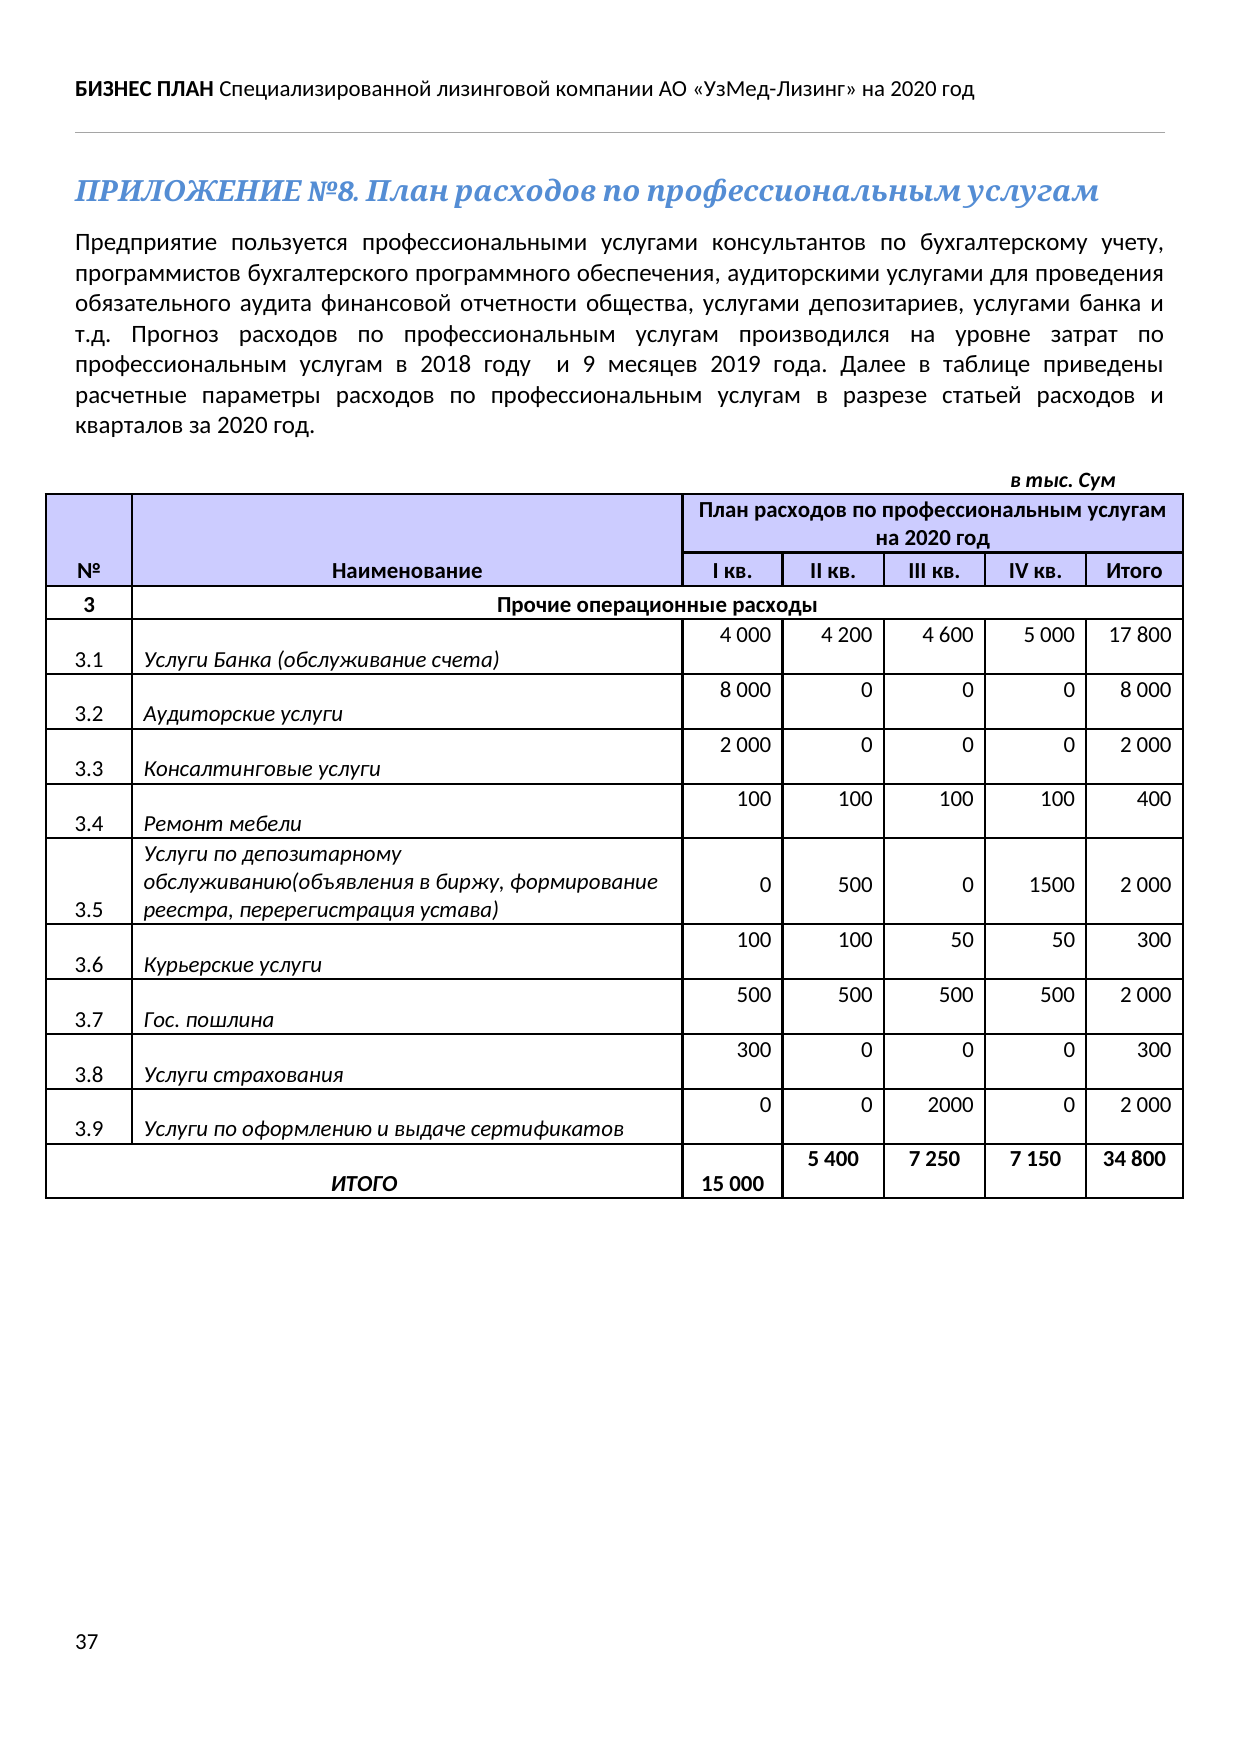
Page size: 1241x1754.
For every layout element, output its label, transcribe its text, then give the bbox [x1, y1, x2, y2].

table_cell III кв. [885, 554, 984, 585]
table_cell 3.5 [47, 839, 131, 923]
table_cell 0 [986, 1090, 1085, 1142]
table_cell 5 000 [986, 620, 1085, 673]
table_cell Курьерские услуги [133, 925, 681, 978]
table_cell Услуги по оформлению и выдаче сертификатов [133, 1090, 681, 1142]
table_cell IV кв. [986, 554, 1085, 585]
table_cell 3.1 [47, 620, 131, 673]
table_cell 0 [885, 839, 984, 923]
table_cell 4 600 [885, 620, 984, 673]
table_cell 3.6 [47, 925, 131, 978]
table_cell 1500 [986, 839, 1085, 923]
table_cell 0 [684, 1090, 781, 1142]
table_cell 3.4 [47, 785, 131, 837]
table_cell 100 [885, 785, 984, 837]
table_cell ИТОГО [47, 1145, 681, 1197]
table_cell 15 000 [684, 1145, 781, 1197]
table_cell 0 [986, 675, 1085, 728]
table_cell 500 [784, 980, 883, 1033]
table_cell 2 000 [1087, 839, 1182, 923]
table_cell Ремонт мебели [133, 785, 681, 837]
table_cell 3.2 [47, 675, 131, 728]
table_cell 0 [784, 730, 883, 782]
table_cell 2 000 [1087, 1090, 1182, 1142]
table_cell 0 [986, 730, 1085, 782]
table_cell 4 200 [784, 620, 883, 673]
table_cell Услуги страхования [133, 1035, 681, 1088]
table_cell 100 [986, 785, 1085, 837]
table_cell 100 [684, 925, 781, 978]
table_cell Услуги Банка (обслуживание счета) [133, 620, 681, 673]
table_cell 0 [784, 1090, 883, 1142]
table_cell 300 [1087, 1035, 1182, 1088]
table_cell 500 [986, 980, 1085, 1033]
table_cell 3.3 [47, 730, 131, 782]
table_cell 0 [986, 1035, 1085, 1088]
table_cell 300 [1087, 925, 1182, 978]
table_cell 100 [684, 785, 781, 837]
table_cell 7 150 [986, 1145, 1085, 1197]
subtitle ПРИЛОЖЕНИЕ №8. План расходов по профессиональным услугам [75, 175, 1165, 209]
table_cell 0 [885, 675, 984, 728]
table_cell Итого [1087, 554, 1182, 585]
table_cell Консалтинговые услуги [133, 730, 681, 782]
table_cell 3.9 [47, 1090, 131, 1142]
table_cell 4 000 [684, 620, 781, 673]
table_header Наименование [133, 495, 681, 585]
text Предприятие пользуется профессиональными услугами консультантов по бухгалтерскому учету, программистов бухгалтерского программного обеспечения, аудиторскими услугами для проведения обязательного аудита финансовой отчетности общества, услугами депозитариев, услугами банка и т.д. Прогноз расходов по профессиональным услугам производился на уровне затрат по профессиональным услугам в 2018 году и 9 месяцев 2019 года. Далее в таблице приведены расчетные параметры расходов по профессиональным услугам в разрезе статьей расходов и кварталов за 2020 год. [75, 226, 1165, 440]
table_cell 0 [784, 1035, 883, 1088]
table_cell 17 800 [1087, 620, 1182, 673]
table_cell 2 000 [1087, 730, 1182, 782]
table_cell 3 [47, 587, 131, 618]
table_cell 2 000 [684, 730, 781, 782]
table_cell Услуги по депозитарному обслуживанию(объявления в биржу, формирование реестра, перерегистрация устава) [133, 839, 681, 923]
table_cell 400 [1087, 785, 1182, 837]
table_cell 8 000 [1087, 675, 1182, 728]
table_cell 500 [684, 980, 781, 1033]
table_cell 100 [784, 785, 883, 837]
table_header № [47, 495, 131, 585]
table_cell 500 [885, 980, 984, 1033]
table_cell I кв. [684, 554, 781, 585]
table_cell 0 [784, 675, 883, 728]
table_cell 5 400 [784, 1145, 883, 1197]
table_cell 50 [885, 925, 984, 978]
table_cell 500 [784, 839, 883, 923]
table_cell 0 [684, 839, 781, 923]
table_cell 3.8 [47, 1035, 131, 1088]
table_cell 3.7 [47, 980, 131, 1033]
table_cell 0 [885, 1035, 984, 1088]
table_cell Гос. пошлина [133, 980, 681, 1033]
table_cell 300 [684, 1035, 781, 1088]
table_cell 2 000 [1087, 980, 1182, 1033]
table_cell 2000 [885, 1090, 984, 1142]
table_cell Аудиторские услуги [133, 675, 681, 728]
table_cell 0 [885, 730, 984, 782]
table_cell 8 000 [684, 675, 781, 728]
table_cell II кв. [784, 554, 883, 585]
table_cell Прочие операционные расходы [133, 587, 1182, 618]
table_cell 100 [784, 925, 883, 978]
table_cell 7 250 [885, 1145, 984, 1197]
table_header План расходов по профессиональным услугам на 2020 год [684, 495, 1182, 551]
table_cell 34 800 [1087, 1145, 1182, 1197]
table_cell 50 [986, 925, 1085, 978]
text в тыс. Сум [886, 467, 1165, 493]
